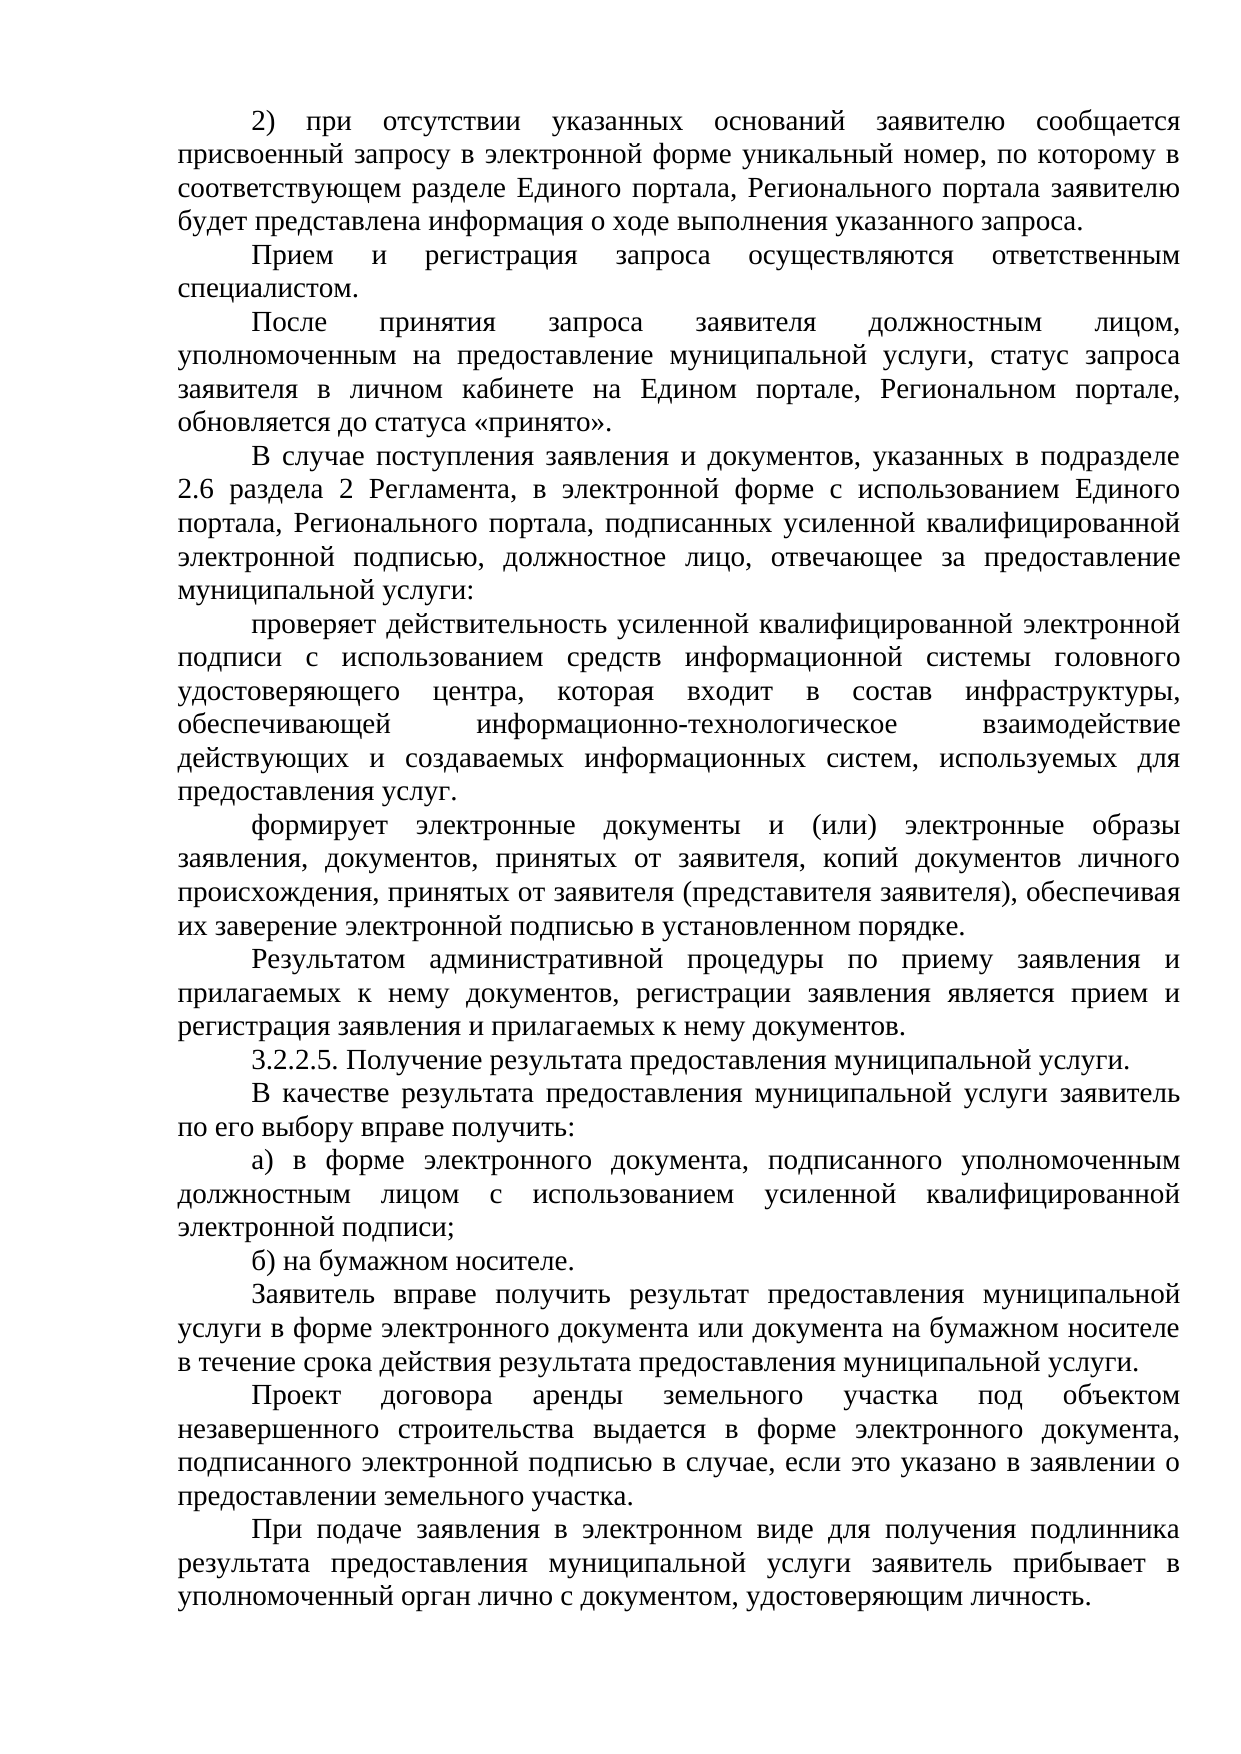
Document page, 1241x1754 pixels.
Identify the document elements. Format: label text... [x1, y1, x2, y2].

text В качестве результата предоставления муниципальной услуги заявитель по его выбору вправе получить: [177, 1075, 1181, 1142]
text а) в форме электронного документа, подписанного уполномоченным должностным лицом с использованием усиленной квалифицированной электронной подписи; [177, 1142, 1181, 1243]
text б) на бумажном носителе. [177, 1243, 1181, 1277]
text В случае поступления заявления и документов, указанных в подразделе 2.6 раздела 2 Регламента, в электронной форме с использованием Единого портала, Регионального портала, подписанных усиленной квалифицированной электронной подписью, должностное лицо, отвечающее за предоставление муниципальной услуги: [177, 438, 1181, 606]
text 3.2.2.5. Получение результата предоставления муниципальной услуги. [177, 1042, 1181, 1075]
text Прием и регистрация запроса осуществляются ответственным специалистом. [177, 237, 1181, 304]
text Заявитель вправе получить результат предоставления муниципальной услуги в форме электронного документа или документа на бумажном носителе в течение срока действия результата предоставления муниципальной услуги. [177, 1277, 1181, 1377]
text Проект договора аренды земельного участка под объектом незавершенного строительства выдается в форме электронного документа, подписанного электронной подписью в случае, если это указано в заявлении о предоставлении земельного участка. [177, 1377, 1181, 1511]
text При подаче заявления в электронном виде для получения подлинника результата предоставления муниципальной услуги заявитель прибывает в уполномоченный орган лично с документом, удостоверяющим личность. [177, 1511, 1181, 1612]
text формирует электронные документы и (или) электронные образы заявления, документов, принятых от заявителя, копий документов личного происхождения, принятых от заявителя (представителя заявителя), обеспечивая их заверение электронной подписью в установленном порядке. [177, 807, 1181, 941]
text Результатом административной процедуры по приему заявления и прилагаемых к нему документов, регистрации заявления является прием и регистрация заявления и прилагаемых к нему документов. [177, 941, 1181, 1042]
text проверяет действительность усиленной квалифицированной электронной подписи с использованием средств информационной системы головного удостоверяющего центра, которая входит в состав инфраструктуры, обеспечивающей информационно-технологическое взаимодействие действующих и создаваемых информационных систем, используемых для предоставления услуг. [177, 606, 1181, 807]
text 2) при отсутствии указанных оснований заявителю сообщается присвоенный запросу в электронной форме уникальный номер, по которому в соответствующем разделе Единого портала, Регионального портала заявителю будет представлена информация о ходе выполнения указанного запроса. [177, 103, 1181, 237]
text После принятия запроса заявителя должностным лицом, уполномоченным на предоставление муниципальной услуги, статус запроса заявителя в личном кабинете на Едином портале, Региональном портале, обновляется до статуса «принято». [177, 304, 1181, 438]
